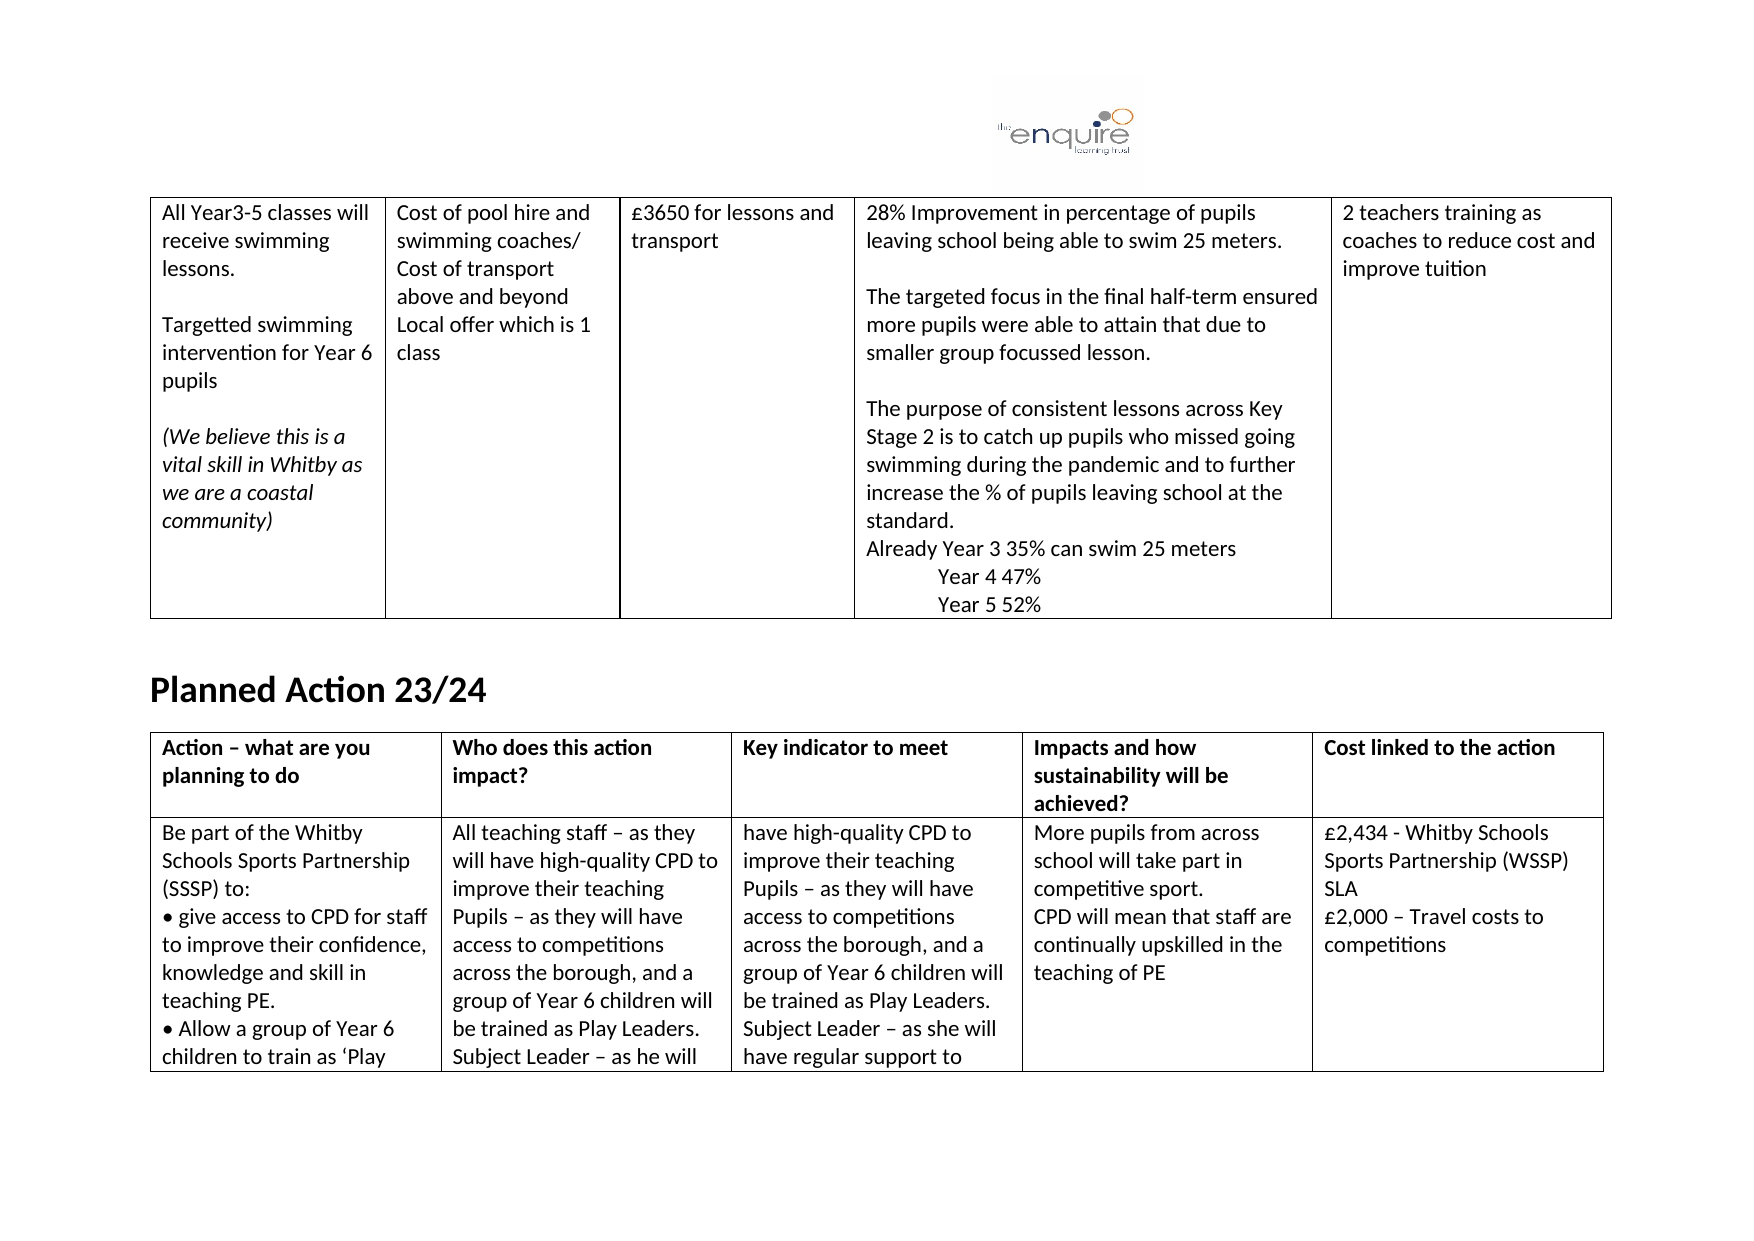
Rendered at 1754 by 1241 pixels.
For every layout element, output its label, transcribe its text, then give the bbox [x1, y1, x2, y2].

table_header Key indicator to meet [732, 733, 1022, 817]
table_header Action – what are you planning to do [151, 733, 441, 817]
table_cell £3650 for lessons and transport [621, 198, 854, 618]
table_cell All Year3-5 classes will receive swimming lessons. Targetted swimming intervention for Year 6 pupils (We believe this is a vital skill in Whitby as we are a coastal community) [151, 198, 385, 618]
table_cell 2 teachers training as coaches to reduce cost and improve tuition [1332, 198, 1611, 618]
table_header Cost linked to the action [1313, 733, 1603, 817]
table_header Who does this action impact? [442, 733, 731, 817]
table_cell Cost of pool hire and swimming coaches/ Cost of transport above and beyond Local offer which is 1 class [386, 198, 619, 618]
text Planned Action 23/24 [150, 666, 1604, 712]
table_cell £2,434 - Whitby Schools Sports Partnership (WSSP) SLA £2,000 – Travel costs to competitions [1313, 818, 1603, 1071]
picture [990, 75, 1144, 194]
table_cell More pupils from across school will take part in competitive sport. CPD will mean that staff are continually upskilled in the teaching of PE [1023, 818, 1312, 1071]
table_cell 28% Improvement in percentage of pupils leaving school being able to swim 25 meters. The targeted focus in the final half-term ensured more pupils were able to attain that due to smaller group focussed lesson. The purpose of consistent lessons across Key Stage 2 is to catch up pupils who missed going swimming during the pandemic and to further increase the % of pupils leaving school at the standard. Already Year 3 35% can swim 25 meters Year 4 47% Year 5 52% [855, 198, 1331, 618]
table_header Impacts and how sustainability will be achieved? [1023, 733, 1312, 817]
